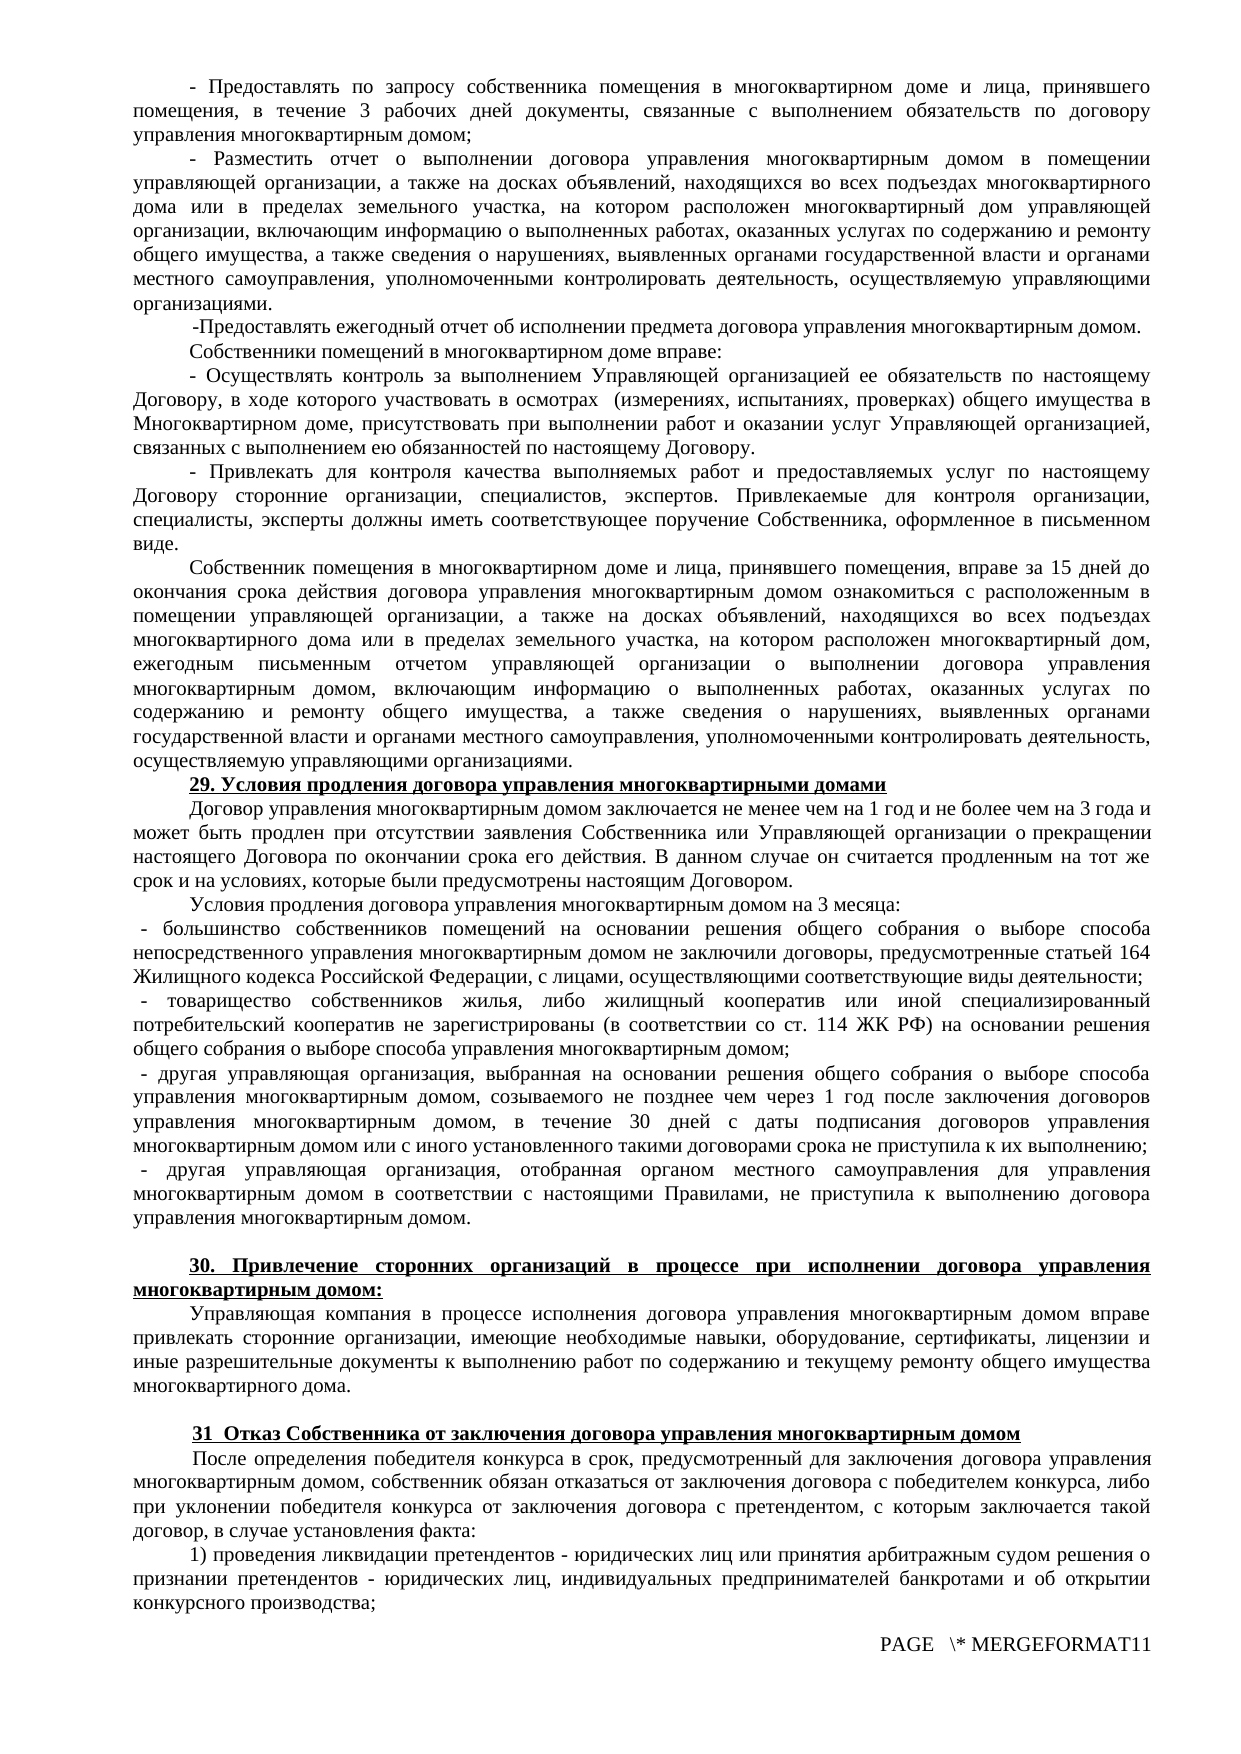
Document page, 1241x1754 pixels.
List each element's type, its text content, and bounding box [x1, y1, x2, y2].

text - Предоставлять по запросу собственника помещения в многоквартирном доме и лица, принявшего помещения, в течение 3 рабочих дней документы, связанные с выполнением обязательств по договору управления многоквартирным домом; [133, 74, 1152, 146]
text 29. Условия продления договора управления многоквартирными домами [133, 772, 1152, 796]
text - другая управляющая организация, отобранная органом местного самоуправления для управления многоквартирным домом в соответствии с настоящими Правилами, не приступила к выполнению договора управления многоквартирным домом. [133, 1157, 1152, 1229]
text - большинство собственников помещений на основании решения общего собрания о выборе способа непосредственного управления многоквартирным домом не заключили договоры, предусмотренные статьей 164 Жилищного кодекса Российской Федерации, с лицами, осуществляющими соответствующие виды деятельности; [133, 916, 1152, 988]
text После определения победителя конкурса в срок, предусмотренный для заключения договора управления многоквартирным домом, собственник обязан отказаться от заключения договора с победителем конкурса, либо при уклонении победителя конкурса от заключения договора с претендентом, с которым заключается такой договор, в случае установления факта: [133, 1445, 1152, 1542]
text -Предоставлять ежегодный отчет об исполнении предмета договора управления многоквартирным домом. [133, 314, 1152, 338]
text - товарищество собственников жилья, либо жилищный кооператив или иной специализированный потребительский кооператив не зарегистрированы (в соответствии со ст. 114 ЖК РФ) на основании решения общего собрания о выборе способа управления многоквартирным домом; [133, 988, 1152, 1060]
text - Привлекать для контроля качества выполняемых работ и предоставляемых услуг по настоящему Договору сторонние организации, специалистов, экспертов. Привлекаемые для контроля организации, специалисты, эксперты должны иметь соответствующее поручение Собственника, оформленное в письменном виде. [133, 459, 1152, 555]
text Собственники помещений в многоквартирном доме вправе: [133, 338, 1152, 363]
text 1) проведения ликвидации претендентов - юридических лиц или принятия арбитражным судом решения о признании претендентов - юридических лиц, индивидуальных предпринимателей банкротами и об открытии конкурсного производства; [133, 1542, 1152, 1614]
text 31 Отказ Собственника от заключения договора управления многоквартирным домом [133, 1421, 1152, 1445]
text Договор управления многоквартирным домом заключается не менее чем на 1 год и не более чем на 3 года и может быть продлен при отсутствии заявления Собственника или Управляющей организации о прекращении настоящего Договора по окончании срока его действия. В данном случае он считается продленным на тот же срок и на условиях, которые были предусмотрены настоящим Договором. [133, 796, 1152, 892]
text - Осуществлять контроль за выполнением Управляющей организацией ее обязательств по настоящему Договору, в ходе которого участвовать в осмотрах (измерениях, испытаниях, проверках) общего имущества в Многоквартирном доме, присутствовать при выполнении работ и оказании услуг Управляющей организацией, связанных с выполнением ею обязанностей по настоящему Договору. [133, 363, 1152, 459]
text - другая управляющая организация, выбранная на основании решения общего собрания о выборе способа управления многоквартирным домом, созываемого не позднее чем через 1 год после заключения договоров управления многоквартирным домом, в течение 30 дней с даты подписания договоров управления многоквартирным домом или с иного установленного такими договорами срока не приступила к их выполнению; [133, 1060, 1152, 1157]
text 30. Привлечение сторонних организаций в процессе при исполнении договора управления многоквартирным домом: [133, 1253, 1152, 1301]
text Собственник помещения в многоквартирном доме и лица, принявшего помещения, вправе за 15 дней до окончания срока действия договора управления многоквартирным домом ознакомиться с расположенным в помещении управляющей организации, а также на досках объявлений, находящихся во всех подъездах многоквартирного дома или в пределах земельного участка, на котором расположен многоквартирный дом, ежегодным письменным отчетом управляющей организации о выполнении договора управления многоквартирным домом, включающим информацию о выполненных работах, оказанных услугах по содержанию и ремонту общего имущества, а также сведения о нарушениях, выявленных органами государственной власти и органами местного самоуправления, уполномоченными контролировать деятельность, осуществляемую управляющими организациями. [133, 555, 1152, 772]
text Управляющая компания в процессе исполнения договора управления многоквартирным домом вправе привлекать сторонние организации, имеющие необходимые навыки, оборудование, сертификаты, лицензии и иные разрешительные документы к выполнению работ по содержанию и текущему ремонту общего имущества многоквартирного дома. [133, 1301, 1152, 1397]
text - Разместить отчет о выполнении договора управления многоквартирным домом в помещении управляющей организации, а также на досках объявлений, находящихся во всех подъездах многоквартирного дома или в пределах земельного участка, на котором расположен многоквартирный дом управляющей организации, включающим информацию о выполненных работах, оказанных услугах по содержанию и ремонту общего имущества, а также сведения о нарушениях, выявленных органами государственной власти и органами местного самоуправления, уполномоченными контролировать деятельность, осуществляемую управляющими организациями. [133, 146, 1152, 314]
text Условия продления договора управления многоквартирным домом на 3 месяца: [133, 892, 1152, 916]
